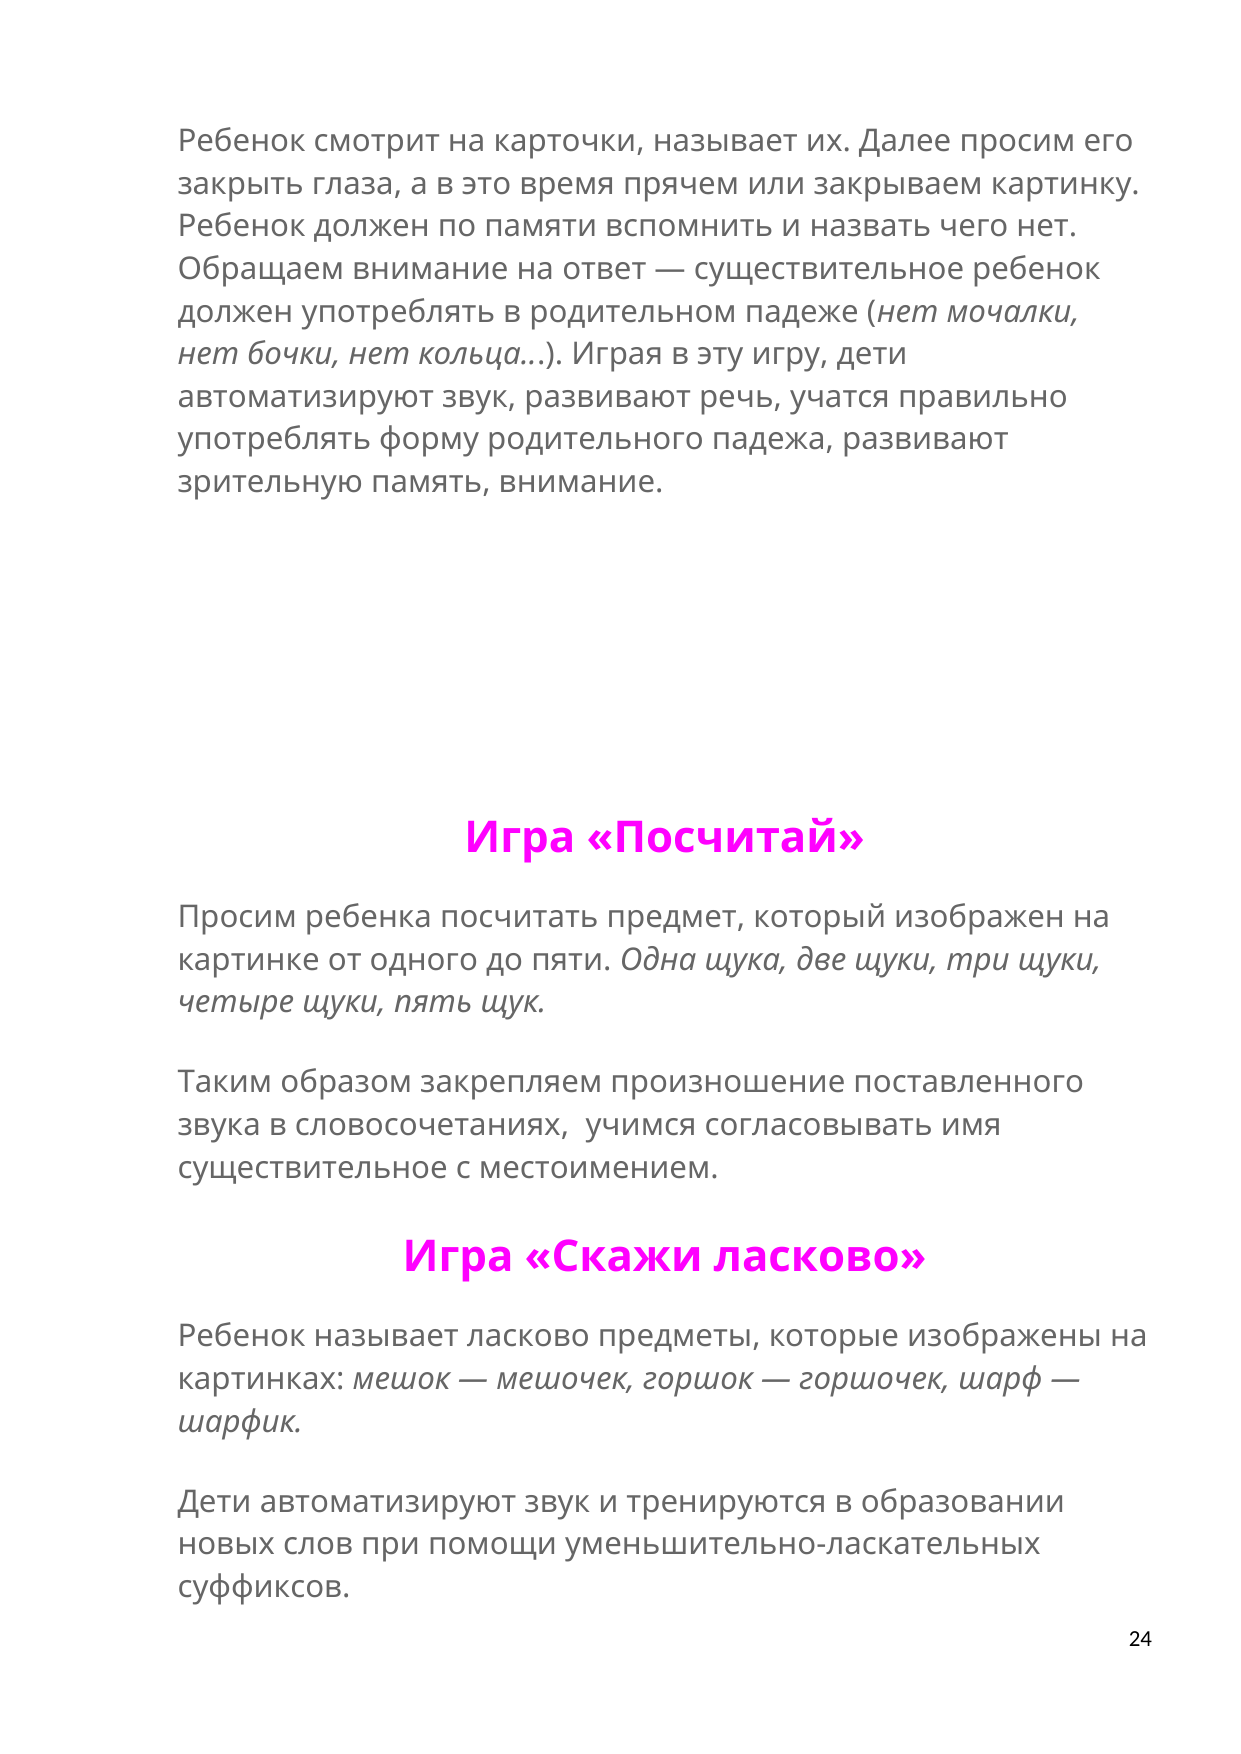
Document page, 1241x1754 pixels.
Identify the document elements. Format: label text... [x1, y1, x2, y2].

text Таким образом закрепляем произношение поставленного звука в словосочетаниях, учимся согласовывать имя существительное с местоимением. [177, 1059, 1152, 1187]
text Ребенок называет ласково предметы, которые изображены на картинках: мешок — мешочек, горшок — горшочек, шарф — шарфик. [177, 1313, 1152, 1441]
text Игра «Скажи ласково» [177, 1225, 1152, 1284]
text Дети автоматизируют звук и тренируются в образовании новых слов при помощи уменьшительно-ласкательных суффиксов. [177, 1479, 1152, 1607]
text Просим ребенка посчитать предмет, который изображен на картинке от одного до пяти. Одна щука, две щуки, три щуки, четыре щуки, пять щук. [177, 894, 1152, 1022]
text Ребенок смотрит на карточки, называет их. Далее просим его закрыть глаза, а в это время прячем или закрываем картинку. Ребенок должен по памяти вспомнить и назвать чего нет. Обращаем внимание на ответ — существительное ребенок должен употреблять в родительном падеже (нет мочалки, нет бочки, нет кольца...). Играя в эту игру, дети автоматизируют звук, развивают речь, учатся правильно употреблять форму родительного падежа, развивают зрительную память, внимание. [177, 118, 1152, 502]
text Игра «Посчитай» [177, 805, 1152, 865]
